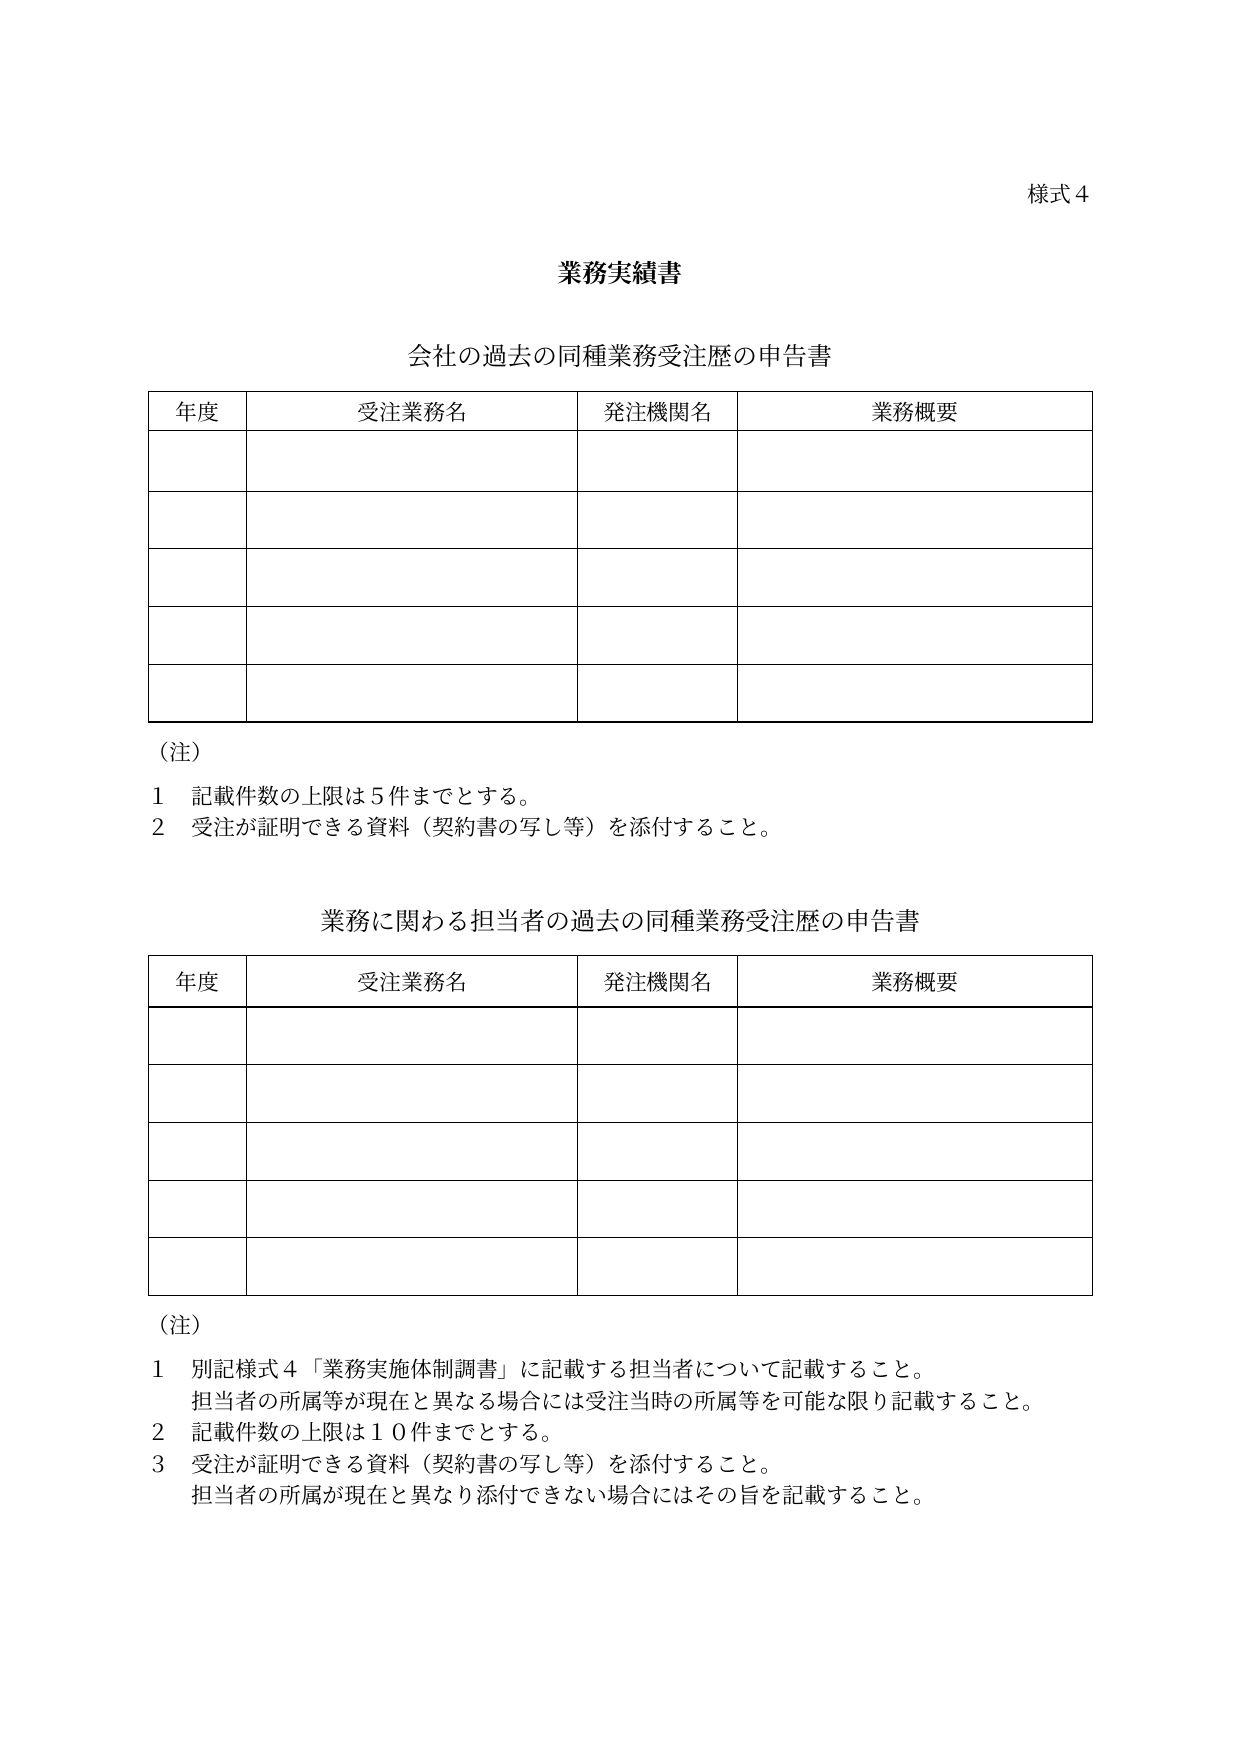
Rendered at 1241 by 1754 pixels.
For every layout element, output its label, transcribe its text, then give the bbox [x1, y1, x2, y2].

table_cell [149, 607, 246, 664]
table_cell [578, 492, 737, 548]
table_header 受注業務名 [247, 956, 577, 1006]
text 業務実績書 [148, 253, 1092, 289]
table_cell [247, 492, 577, 548]
text 業務に関わる担当者の過去の同種業務受注歴の申告書 [148, 901, 1092, 937]
text ２ 記載件数の上限は１０件までとする。 [148, 1415, 1092, 1447]
table_cell [149, 492, 246, 548]
text 様式４ [148, 177, 1092, 209]
table_cell [149, 549, 246, 606]
table_cell [247, 1065, 577, 1122]
text 会社の過去の同種業務受注歴の申告書 [148, 337, 1092, 373]
table_cell [149, 1008, 246, 1064]
table_cell [738, 665, 1092, 721]
table_cell [738, 1008, 1092, 1064]
table_cell [738, 1065, 1092, 1122]
text １ 別記様式４「業務実施体制調書」に記載する担当者について記載すること。 [148, 1352, 1092, 1384]
table_cell [149, 431, 246, 491]
table_cell [149, 1238, 246, 1295]
text ３ 受注が証明できる資料（契約書の写し等）を添付すること。 [148, 1447, 1092, 1478]
table_cell [738, 1181, 1092, 1237]
table_cell [738, 492, 1092, 548]
table_cell [247, 1238, 577, 1295]
table_cell [149, 665, 246, 721]
table_cell [578, 1008, 737, 1064]
text （注） [148, 735, 1092, 766]
table_cell [247, 1123, 577, 1179]
table_cell [247, 549, 577, 606]
table_cell [578, 431, 737, 491]
table_cell [738, 549, 1092, 606]
table_cell [149, 1181, 246, 1237]
table_cell [247, 607, 577, 664]
text （注） [148, 1308, 1092, 1340]
table_cell [247, 431, 577, 491]
table_cell [247, 1008, 577, 1064]
table_cell [578, 549, 737, 606]
text １ 記載件数の上限は５件までとする。 [148, 779, 1092, 810]
table_cell [578, 607, 737, 664]
table_header 発注機関名 [578, 392, 737, 430]
table_cell [149, 1065, 246, 1122]
table_cell [247, 1181, 577, 1237]
table_header 年度 [149, 956, 246, 1006]
table_cell [578, 1123, 737, 1179]
text 担当者の所属等が現在と異なる場合には受注当時の所属等を可能な限り記載すること。 [148, 1384, 1092, 1415]
table_cell [738, 607, 1092, 664]
text ２ 受注が証明できる資料（契約書の写し等）を添付すること。 [148, 810, 1092, 842]
table_cell [578, 1238, 737, 1295]
table_cell [578, 1065, 737, 1122]
text 担当者の所属が現在と異なり添付できない場合にはその旨を記載すること。 [148, 1478, 1092, 1510]
table_cell [738, 431, 1092, 491]
table_cell [738, 1123, 1092, 1179]
table_header 業務概要 [738, 956, 1092, 1006]
table_header 受注業務名 [247, 392, 577, 430]
table_cell [578, 665, 737, 721]
table_header 発注機関名 [578, 956, 737, 1006]
table_header 年度 [149, 392, 246, 430]
table_cell [738, 1238, 1092, 1295]
table_cell [578, 1181, 737, 1237]
table_cell [247, 665, 577, 721]
table_header 業務概要 [738, 392, 1092, 430]
table_cell [149, 1123, 246, 1179]
